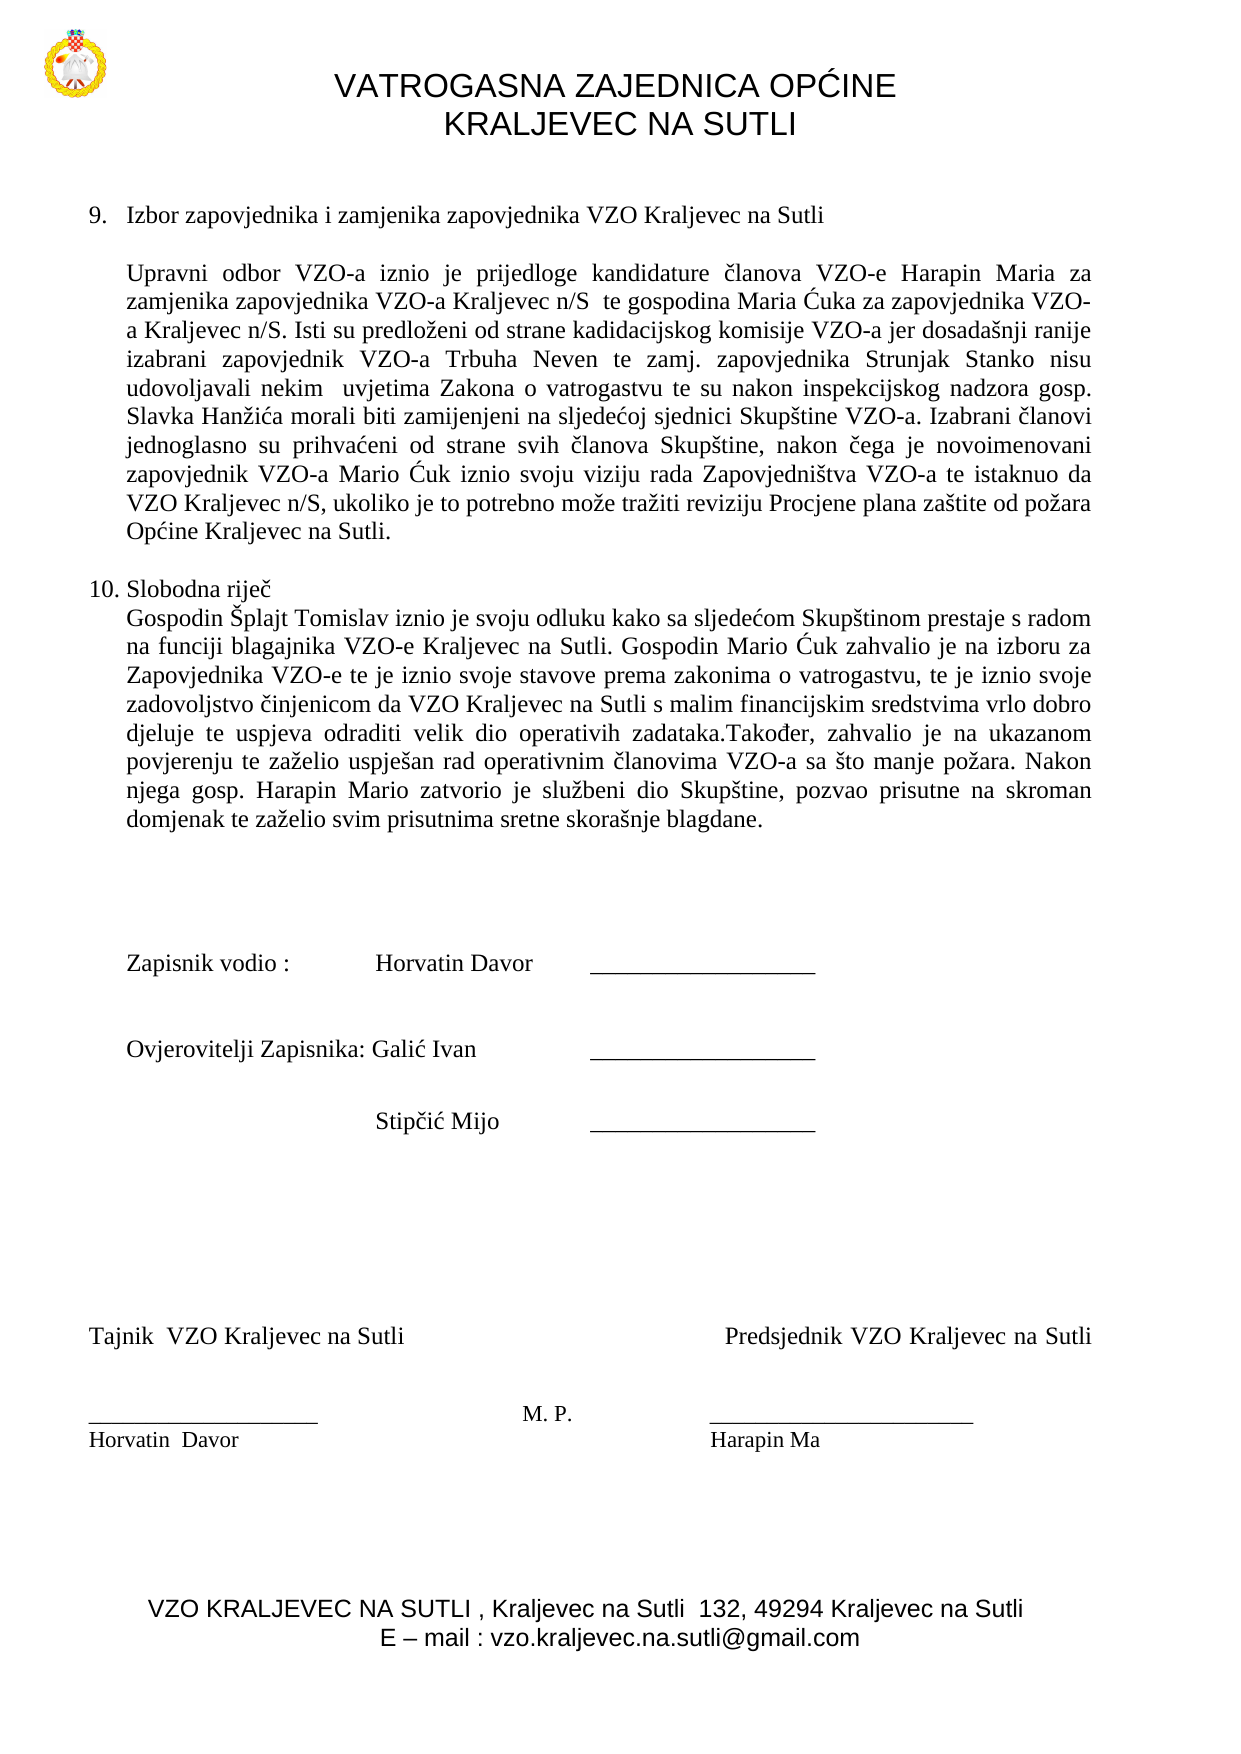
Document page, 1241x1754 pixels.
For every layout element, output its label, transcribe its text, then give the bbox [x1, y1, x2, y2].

text Horvatin Davor Harapin Ma [88, 1426, 1093, 1452]
list Slobodna riječ [88, 574, 1093, 603]
list Ovjerovitelji Zapisnika: Galić Ivan __________________ [126, 1034, 1093, 1063]
text Tajnik VZO Kraljevec na Sutli Predsjednik VZO Kraljevec na Sutli [88, 1321, 1093, 1381]
list Gospodin Šplajt Tomislav iznio je svoju odluku kako sa sljedećom Skupštinom prestaje s radom na funciji blagajnika VZO-e Kraljevec na Sutli. Gospodin Mario Ćuk zahvalio je na izboru za Zapovjednika VZO-e te je iznio svoje stavove prema zakonima o vatrogastvu, te je iznio svoje zadovoljstvo činjenicom da VZO Kraljevec na Sutli s malim financijskim sredstvima vrlo dobro djeluje te uspjeva odraditi velik dio operativih zadataka.Također, zahvalio je na ukazanom povjerenju te zaželio uspješan rad operativnim članovima VZO-a sa što manje požara. Nakon njega gosp. Harapin Mario zatvorio je službeni dio Skupštine, pozvao prisutne na skroman domjenak te zaželio svim prisutnima sretne skorašnje blagdane. [126, 603, 1093, 833]
picture [44, 29, 107, 98]
list Izbor zapovjednika i zamjenika zapovjednika VZO Kraljevec na Sutli [88, 200, 1093, 229]
list Stipčić Mijo __________________ [126, 1106, 1093, 1134]
text ____________________ M. P. _______________________ [88, 1399, 1093, 1426]
list Zapisnik vodio : Horvatin Davor __________________ [126, 948, 1093, 976]
list Upravni odbor VZO-a iznio je prijedloge kandidature članova VZO-e Harapin Maria za zamjenika zapovjednika VZO-a Kraljevec n/S te gospodina Maria Ćuka za zapovjednika VZO-a Kraljevec n/S. Isti su predloženi od strane kadidacijskog komisije VZO-a jer dosadašnji ranije izabrani zapovjednik VZO-a Trbuha Neven te zamj. zapovjednika Strunjak Stanko nisu udovoljavali nekim uvjetima Zakona o vatrogastvu te su nakon inspekcijskog nadzora gosp. Slavka Hanžića morali biti zamijenjeni na sljedećoj sjednici Skupštine VZO-a. Izabrani članovi jednoglasno su prihvaćeni od strane svih članova Skupštine, nakon čega je novoimenovani zapovjednik VZO-a Mario Ćuk iznio svoju viziju rada Zapovjedništva VZO-a te istaknuo da VZO Kraljevec n/S, ukoliko je to potrebno može tražiti reviziju Procjene plana zaštite od požara Općine Kraljevec na Sutli. [126, 258, 1093, 545]
